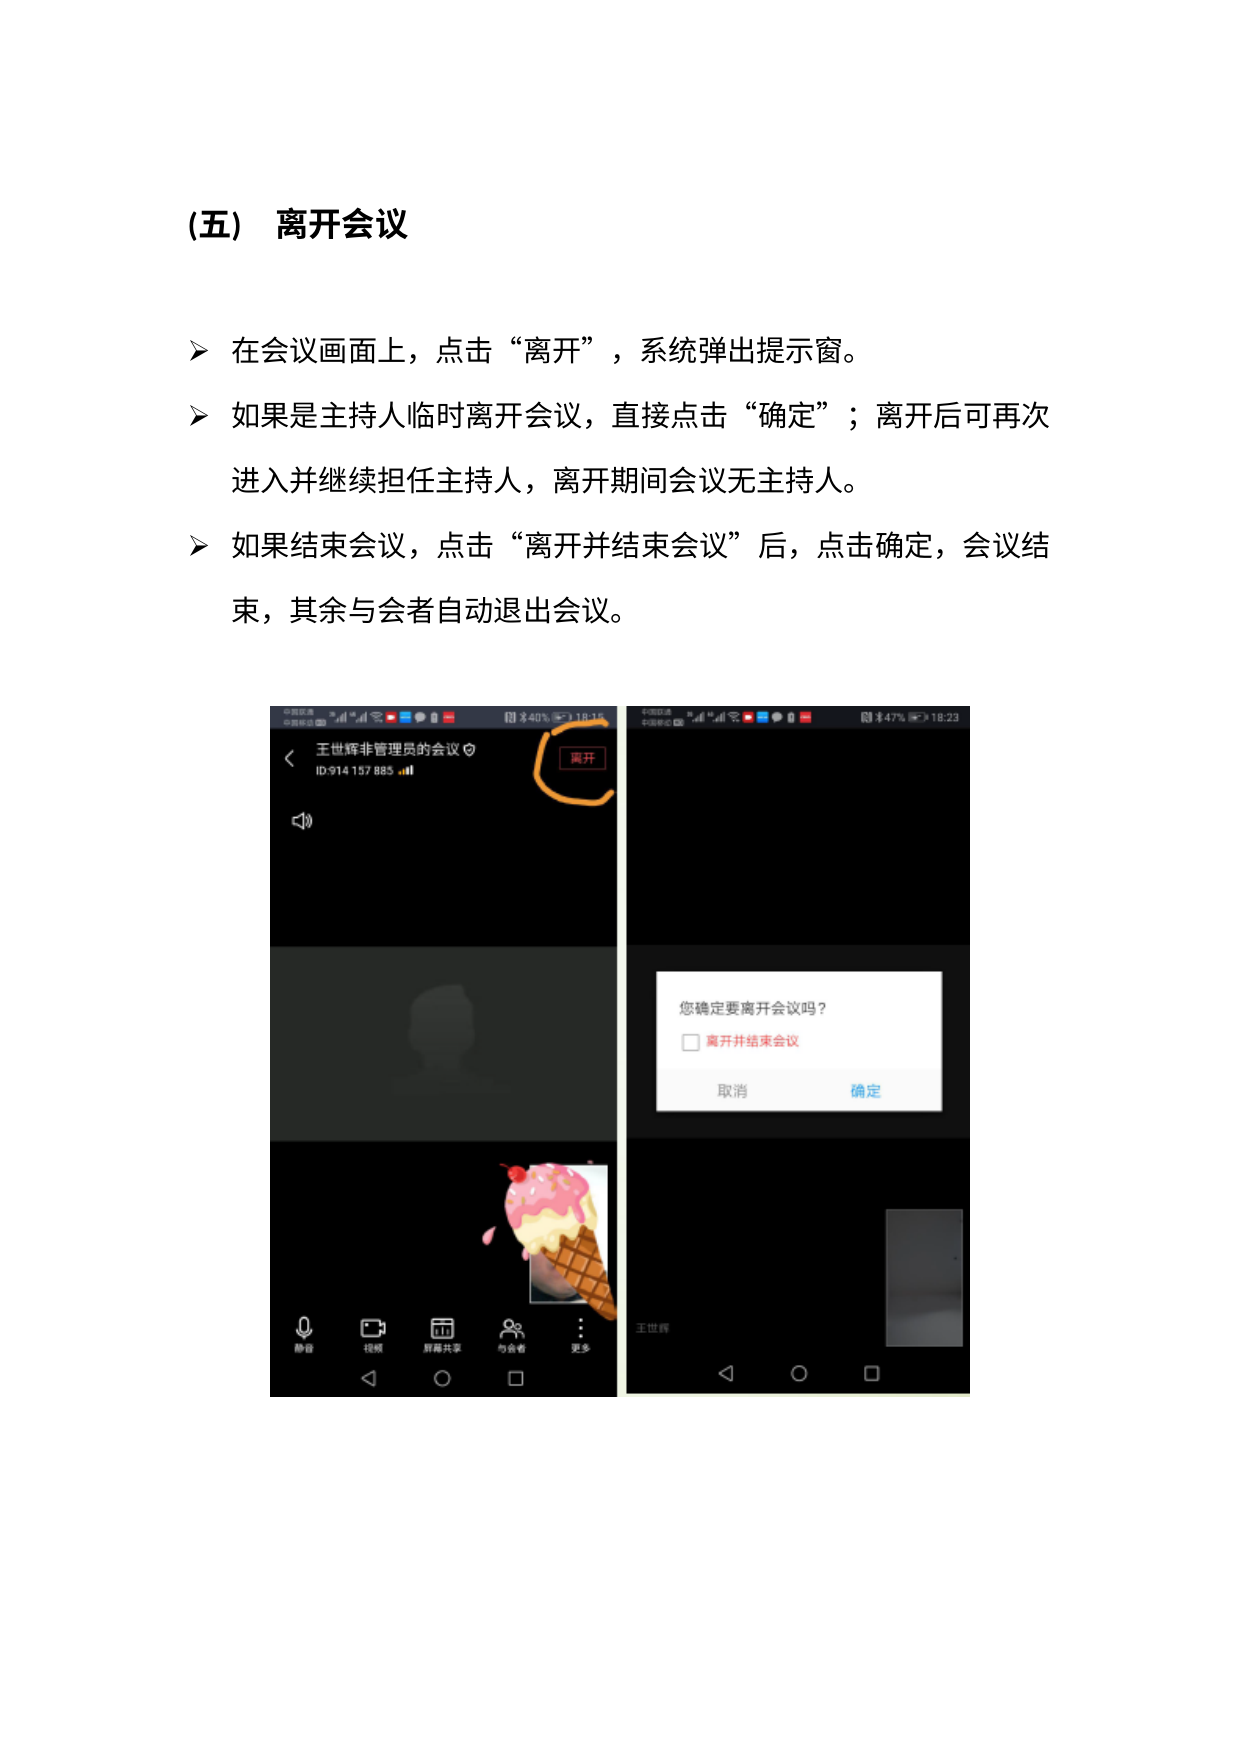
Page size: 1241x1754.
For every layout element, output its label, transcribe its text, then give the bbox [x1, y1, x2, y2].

picture [270, 706, 970, 1397]
list 在会议画面上，点击“离开”，系统弹出提示窗。 [187, 316, 1053, 381]
subtitle 离开会议 [187, 189, 1053, 254]
list 如果结束会议，点击“离开并结束会议”后，点击确定，会议结束，其余与会者自动退出会议。 [187, 511, 1053, 641]
list 如果是主持人临时离开会议，直接点击“确定”；离开后可再次进入并继续担任主持人，离开期间会议无主持人。 [187, 381, 1053, 511]
